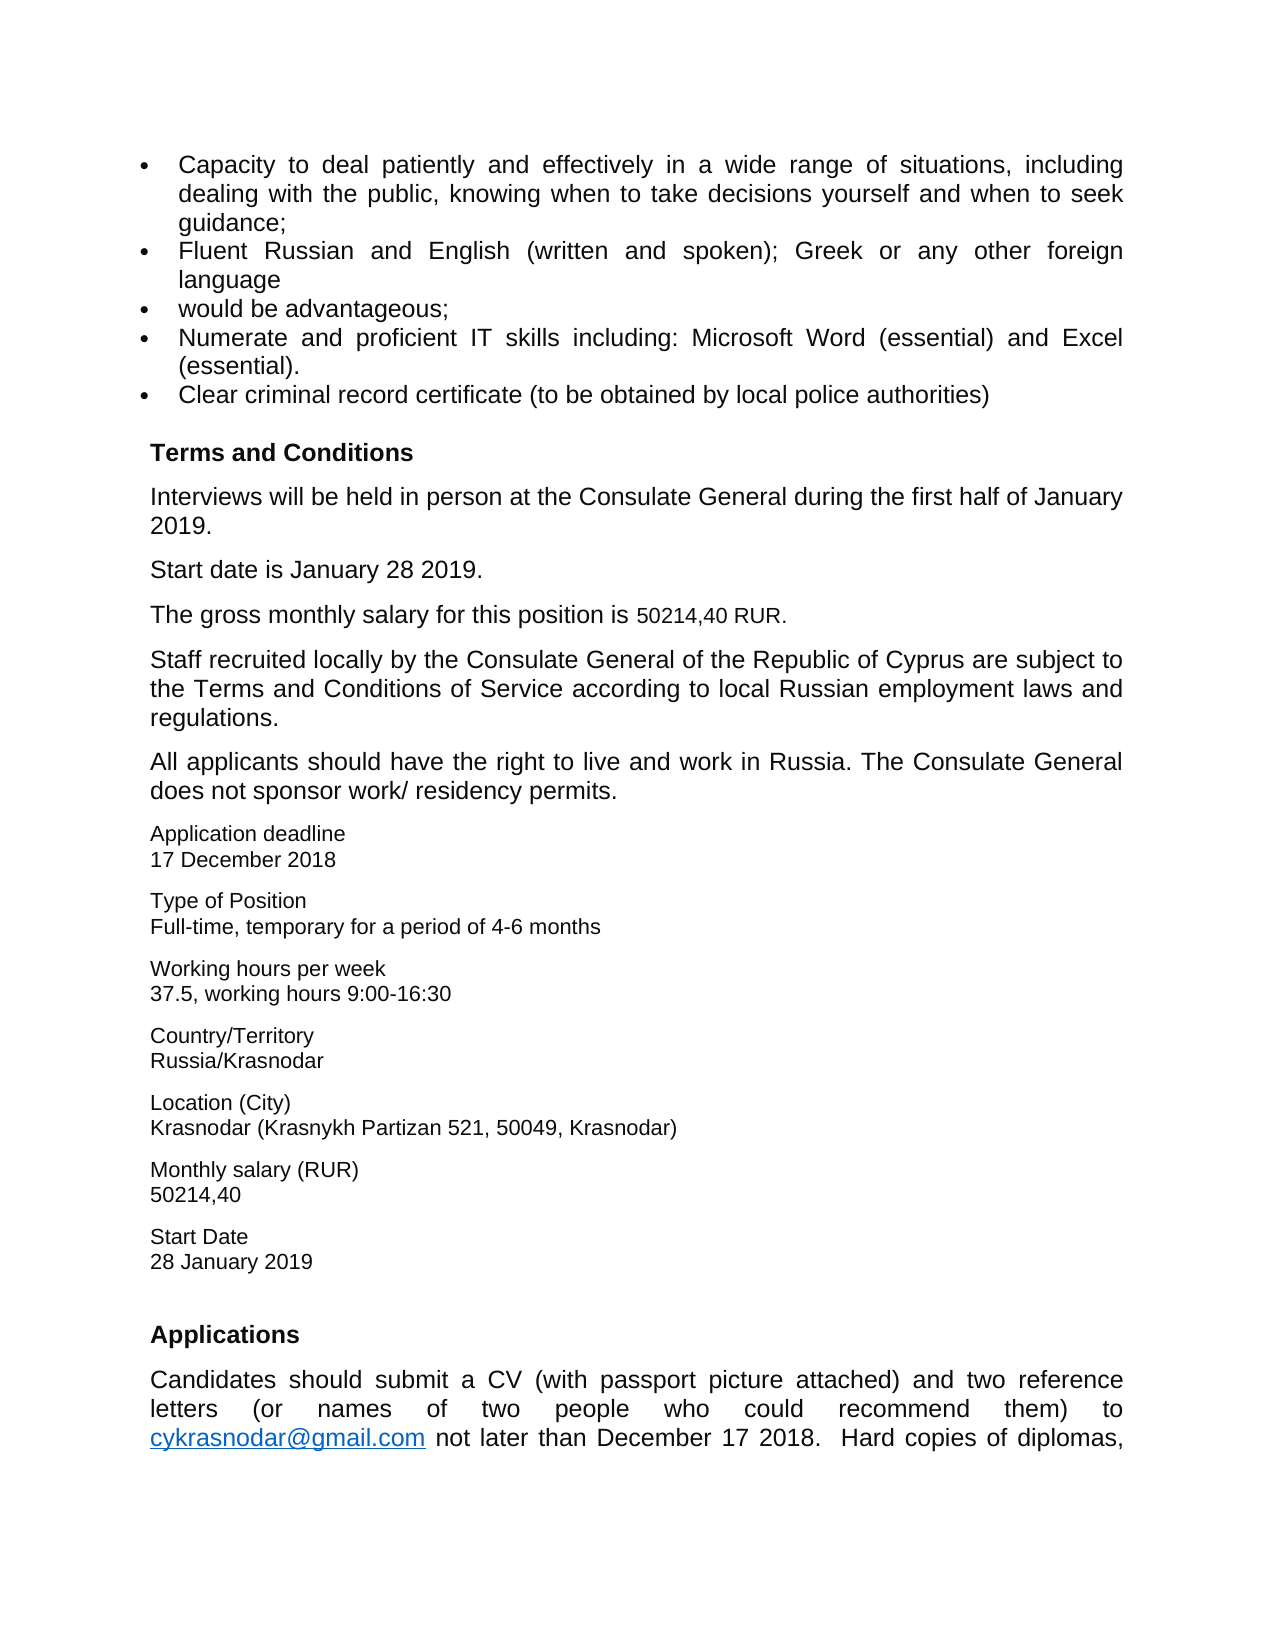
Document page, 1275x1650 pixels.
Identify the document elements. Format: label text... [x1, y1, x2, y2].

text Applications [150, 1319, 1125, 1348]
text Terms and Conditions [150, 438, 1125, 467]
text Start Date [150, 1224, 1125, 1249]
text 28 January 2019 [150, 1249, 1125, 1274]
text 17 December 2018 [150, 846, 1125, 872]
list would be advantageous; [141, 294, 1125, 322]
text 50214,40 [150, 1182, 1125, 1207]
text Monthly salary (RUR) [150, 1157, 1125, 1182]
text Staff recruited locally by the Consulate General of the Republic of Cyprus are subject to the Terms and Conditions of Service according to local Russian employment laws and regulations. [150, 645, 1125, 731]
text Type of Position [150, 888, 1125, 913]
text Application deadline [150, 821, 1125, 846]
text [150, 1365, 1125, 1451]
text All applicants should have the right to live and work in Russia. The Consulate General does not sponsor work/ residency permits. [150, 747, 1125, 804]
text The gross monthly salary for this position is 50214,40 RUR. [150, 600, 1125, 628]
list Capacity to deal patiently and effectively in a wide range of situations, including dealing with the public, knowing when to take decisions yourself and when to seek guidance; [141, 150, 1125, 236]
text Interviews will be held in person at the Consulate General during the first half of January 2019. [150, 482, 1125, 540]
text Location (City) [150, 1089, 1125, 1115]
text 37.5, working hours 9:00-16:30 [150, 981, 1125, 1006]
text Country/Territory [150, 1022, 1125, 1048]
text Working hours per week [150, 955, 1125, 981]
text Full-time, temporary for a period of 4-6 months [150, 913, 1125, 939]
text Krasnodar (Krasnykh Partizan 521, 50049, Krasnodar) [150, 1115, 1125, 1140]
text Start date is January 28 2019. [150, 555, 1125, 584]
list Clear criminal record certificate (to be obtained by local police authorities) [141, 380, 1125, 409]
list Numerate and proficient IT skills including: Microsoft Word (essential) and Excel (essential). [141, 322, 1125, 380]
list Fluent Russian and English (written and spoken); Greek or any other foreign language [141, 236, 1125, 294]
text Russia/Krasnodar [150, 1048, 1125, 1073]
